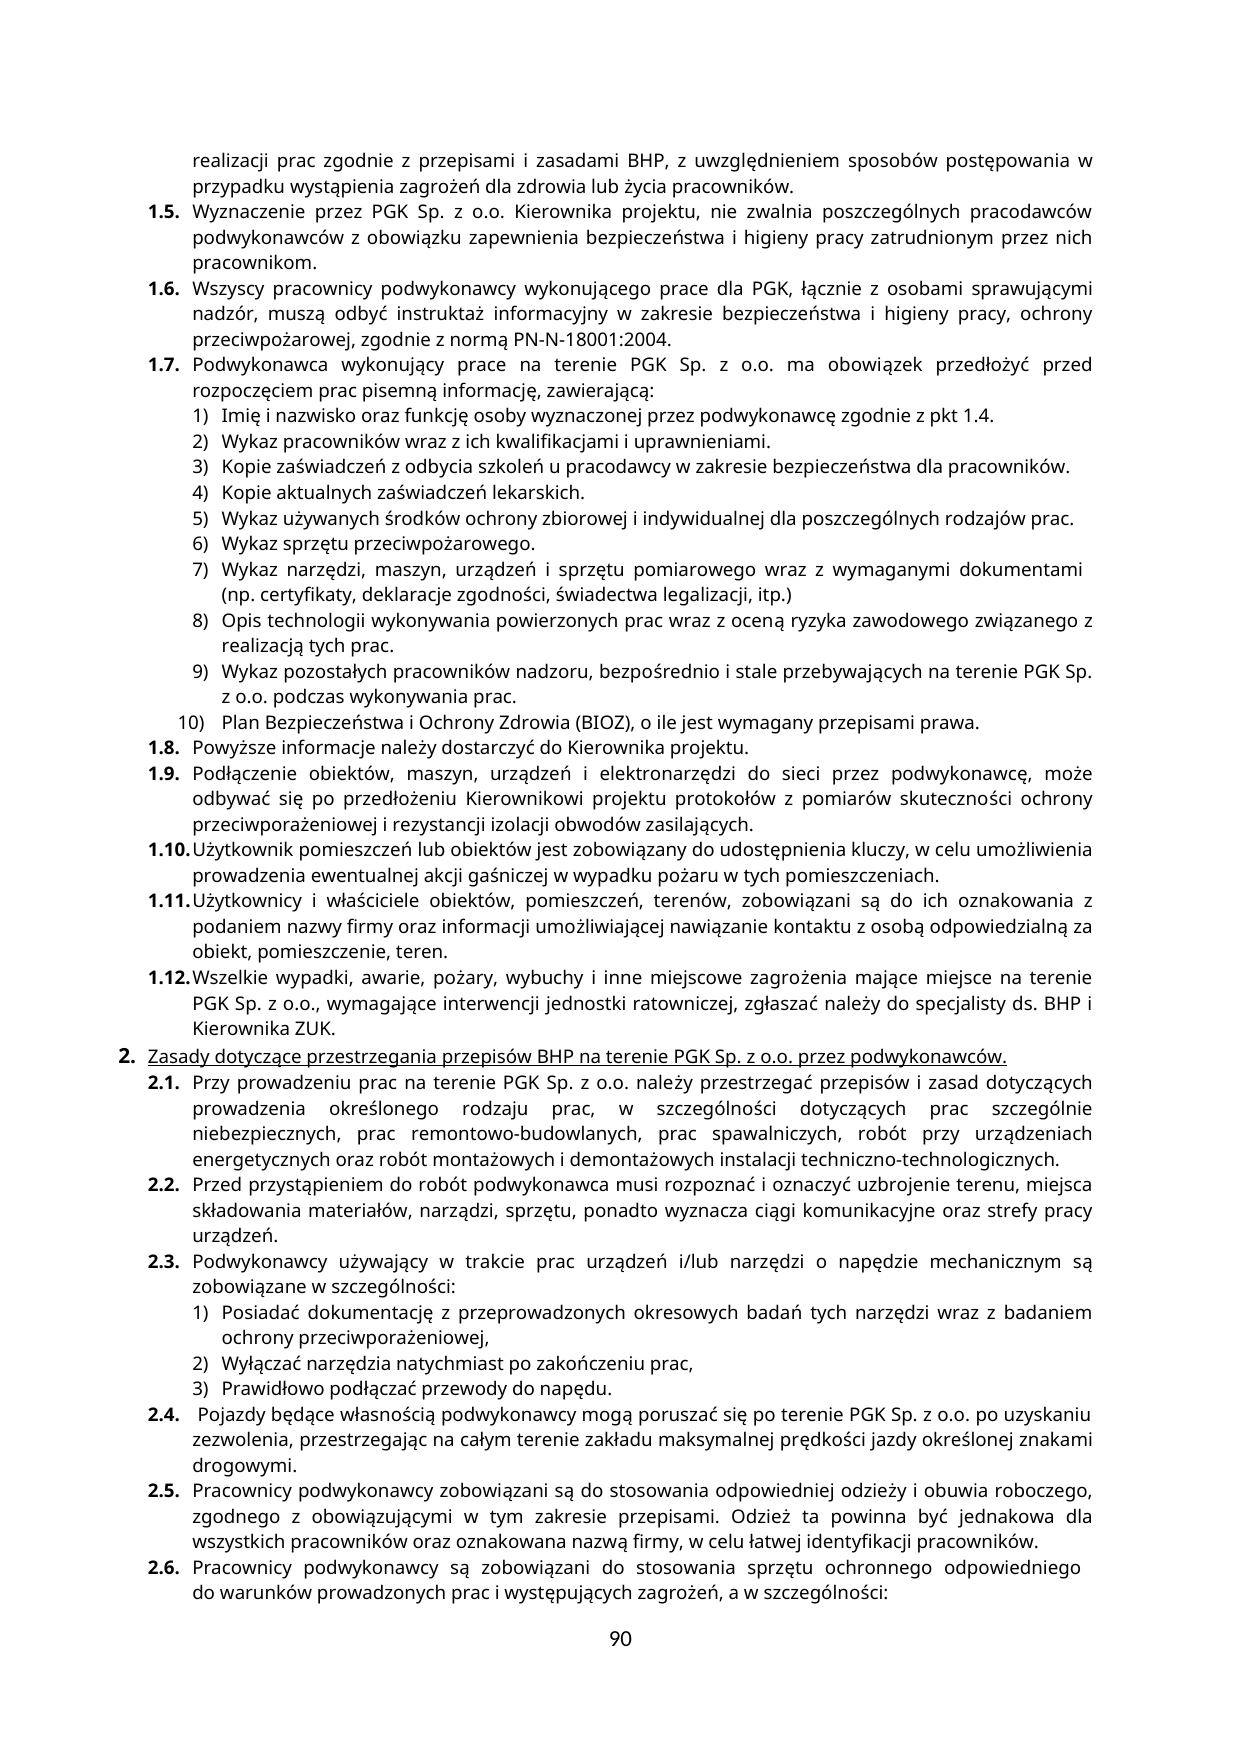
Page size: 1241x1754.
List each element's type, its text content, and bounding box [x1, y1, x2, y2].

list Wykaz pracowników wraz z ich kwalifikacjami i uprawnieniami. [192, 428, 1093, 454]
list Kopie zaświadczeń z odbycia szkoleń u pracodawcy w zakresie bezpieczeństwa dla pracowników. [192, 454, 1093, 479]
list Wykaz pozostałych pracowników nadzoru, bezpośrednio i stale przebywających na terenie PGK Sp. z o.o. podczas wykonywania prac. [192, 658, 1093, 709]
list Wszelkie wypadki, awarie, pożary, wybuchy i inne miejscowe zagrożenia mające miejsce na terenie PGK Sp. z o.o., wymagające interwencji jednostki ratowniczej, zgłaszać należy do specjalisty ds. BHP i Kierownika ZUK. [148, 964, 1093, 1041]
list Pracownicy podwykonawcy są zobowiązani do stosowania sprzętu ochronnego odpowiedniego do warunków prowadzonych prac i występujących zagrożeń, a w szczególności: [148, 1554, 1093, 1605]
list Powyższe informacje należy dostarczyć do Kierownika projektu. [148, 734, 1093, 760]
list Pracownicy podwykonawcy zobowiązani są do stosowania odpowiedniej odzieży i obuwia roboczego, zgodnego z obowiązującymi w tym zakresie przepisami. Odzież ta powinna być jednakowa dla wszystkich pracowników oraz oznakowana nazwą firmy, w celu łatwej identyfikacji pracowników. [148, 1478, 1093, 1554]
list Podwykonawcy używający w trakcie prac urządzeń i/lub narzędzi o napędzie mechanicznym są zobowiązane w szczególności: [148, 1248, 1093, 1299]
list Wszyscy pracownicy podwykonawcy wykonującego prace dla PGK, łącznie z osobami sprawującymi nadzór, muszą odbyć instruktaż informacyjny w zakresie bezpieczeństwa i higieny pracy, ochrony przeciwpożarowej, zgodnie z normą PN-N-18001:2004. [148, 275, 1093, 352]
list Plan Bezpieczeństwa i Ochrony Zdrowia (BIOZ), o ile jest wymagany przepisami prawa. [177, 709, 1093, 734]
list Opis technologii wykonywania powierzonych prac wraz z oceną ryzyka zawodowego związanego z realizacją tych prac. [192, 607, 1093, 658]
list Wykaz używanych środków ochrony zbiorowej i indywidualnej dla poszczególnych rodzajów prac. [192, 505, 1093, 530]
list Zasady dotyczące przestrzegania przepisów BHP na terenie PGK Sp. z o.o. przez podwykonawców. [118, 1041, 1093, 1069]
list Wykaz sprzętu przeciwpożarowego. [192, 530, 1093, 556]
list Imię i nazwisko oraz funkcję osoby wyznaczonej przez podwykonawcę zgodnie z pkt 1.4. [192, 403, 1093, 428]
list Wyłączać narzędzia natychmiast po zakończeniu prac, [192, 1350, 1093, 1376]
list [148, 148, 1093, 199]
list Przy prowadzeniu prac na terenie PGK Sp. z o.o. należy przestrzegać przepisów i zasad dotyczących prowadzenia określonego rodzaju prac, w szczególności dotyczących prac szczególnie niebezpiecznych, prac remontowo-budowlanych, prac spawalniczych, robót przy urządzeniach energetycznych oraz robót montażowych i demontażowych instalacji techniczno-technologicznych. [148, 1069, 1093, 1171]
list Pojazdy będące własnością podwykonawcy mogą poruszać się po terenie PGK Sp. z o.o. po uzyskaniu zezwolenia, przestrzegając na całym terenie zakładu maksymalnej prędkości jazdy określonej znakami drogowymi. [148, 1401, 1093, 1478]
list Posiadać dokumentację z przeprowadzonych okresowych badań tych narzędzi wraz z badaniem ochrony przeciwporażeniowej, [192, 1299, 1093, 1350]
list Wykaz narzędzi, maszyn, urządzeń i sprzętu pomiarowego wraz z wymaganymi dokumentami (np. certyfikaty, deklaracje zgodności, świadectwa legalizacji, itp.) [192, 556, 1093, 607]
list Wyznaczenie przez PGK Sp. z o.o. Kierownika projektu, nie zwalnia poszczególnych pracodawców podwykonawców z obowiązku zapewnienia bezpieczeństwa i higieny pracy zatrudnionym przez nich pracownikom. [148, 199, 1093, 275]
list Podłączenie obiektów, maszyn, urządzeń i elektronarzędzi do sieci przez podwykonawcę, może odbywać się po przedłożeniu Kierownikowi projektu protokołów z pomiarów skuteczności ochrony przeciwporażeniowej i rezystancji izolacji obwodów zasilających. [148, 760, 1093, 837]
list Użytkownik pomieszczeń lub obiektów jest zobowiązany do udostępnienia kluczy, w celu umożliwienia prowadzenia ewentualnej akcji gaśniczej w wypadku pożaru w tych pomieszczeniach. [148, 837, 1093, 888]
list Użytkownicy i właściciele obiektów, pomieszczeń, terenów, zobowiązani są do ich oznakowania z podaniem nazwy firmy oraz informacji umożliwiającej nawiązanie kontaktu z osobą odpowiedzialną za obiekt, pomieszczenie, teren. [148, 888, 1093, 964]
list Kopie aktualnych zaświadczeń lekarskich. [192, 479, 1093, 505]
list Prawidłowo podłączać przewody do napędu. [192, 1376, 1093, 1401]
list Przed przystąpieniem do robót podwykonawca musi rozpoznać i oznaczyć uzbrojenie terenu, miejsca składowania materiałów, narządzi, sprzętu, ponadto wyznacza ciągi komunikacyjne oraz strefy pracy urządzeń. [148, 1171, 1093, 1248]
list Podwykonawca wykonujący prace na terenie PGK Sp. z o.o. ma obowiązek przedłożyć przed rozpoczęciem prac pisemną informację, zawierającą: [148, 352, 1093, 403]
